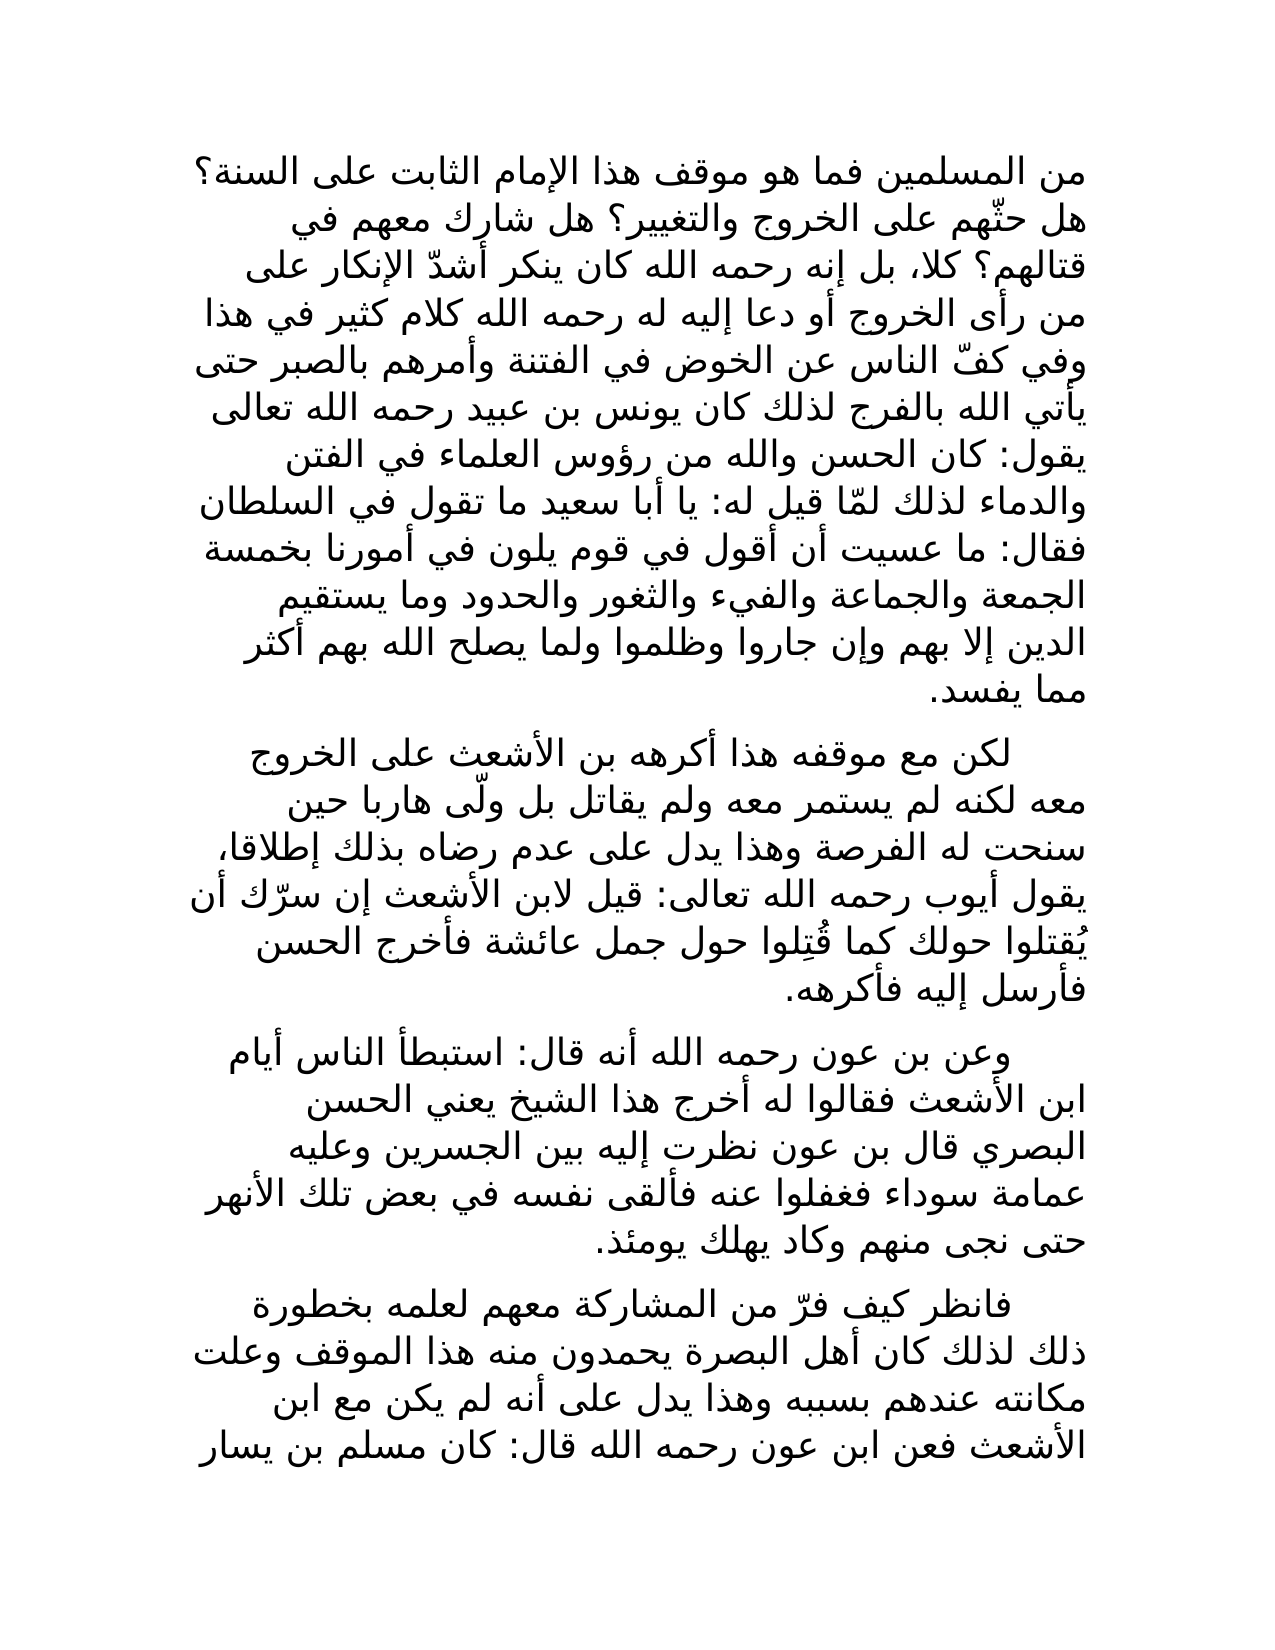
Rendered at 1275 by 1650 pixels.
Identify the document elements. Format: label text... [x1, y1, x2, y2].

text وعن بن عون رحمه الله أنه قال: استبطأ الناس أيام ابن الأشعث فقالوا له أخرج هذا الشيخ يعني الحسن البصري قال بن عون نظرت إليه بين الجسرين وعليه عمامة سوداء فغفلوا عنه فألقى نفسه في بعض تلك الأنهر حتى نجى منهم وكاد يهلك يومئذ. [187, 1031, 1087, 1263]
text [187, 1283, 1087, 1468]
text لكن مع موقفه هذا أكرهه بن الأشعث على الخروج معه لكنه لم يستمر معه ولم يقاتل بل ولّى هاربا حين سنحت له الفرصة وهذا يدل على عدم رضاه بذلك إطلاقا، يقول أيوب رحمه الله تعالى: قيل لابن الأشعث إن سرّك أن يُقتلوا حولك كما قُتِلوا حول جمل عائشة فأخرج الحسن فأرسل إليه فأكرهه. [187, 732, 1087, 1011]
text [187, 150, 1087, 712]
